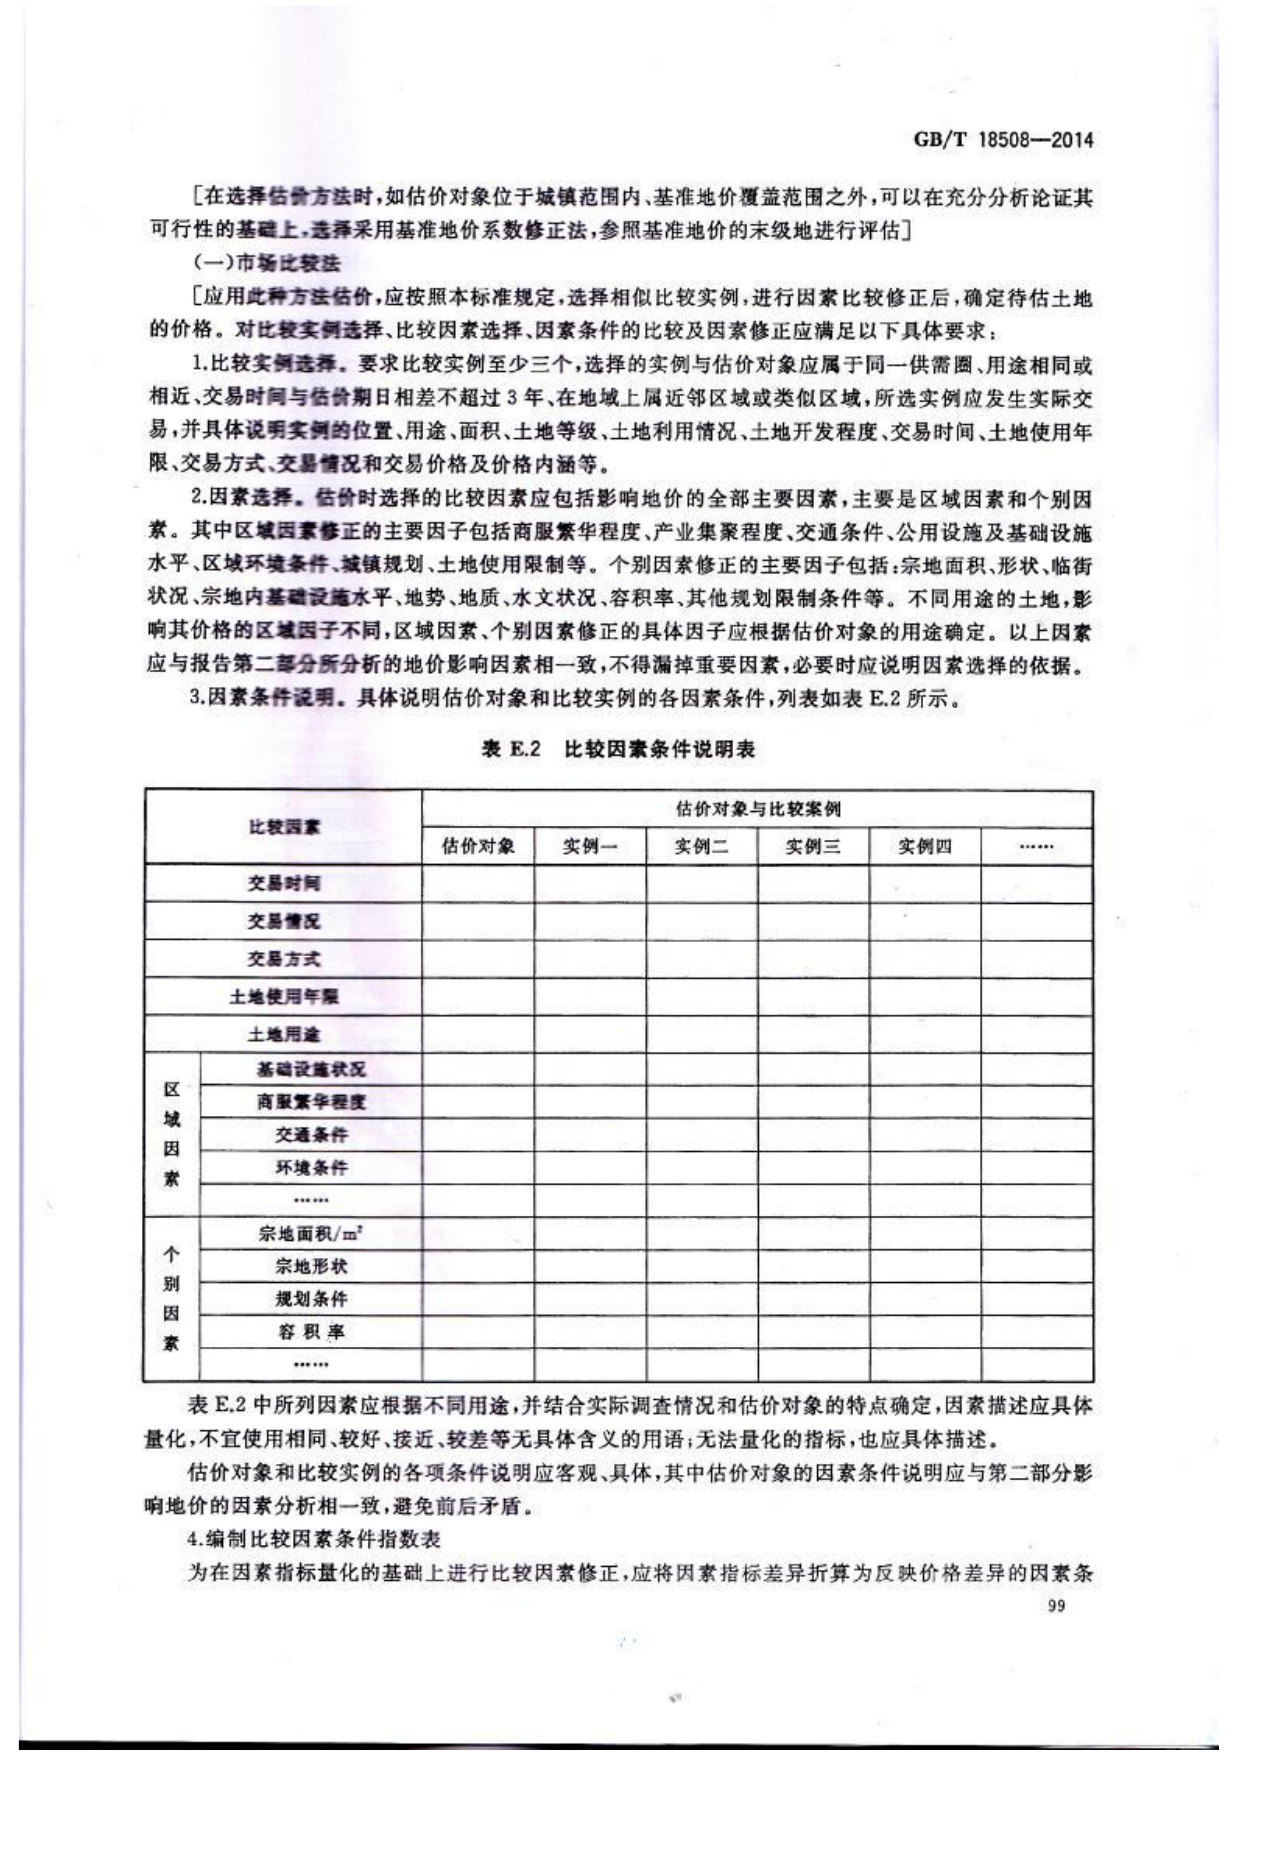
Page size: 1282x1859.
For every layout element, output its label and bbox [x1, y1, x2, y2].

picture [18, 6, 1219, 1750]
